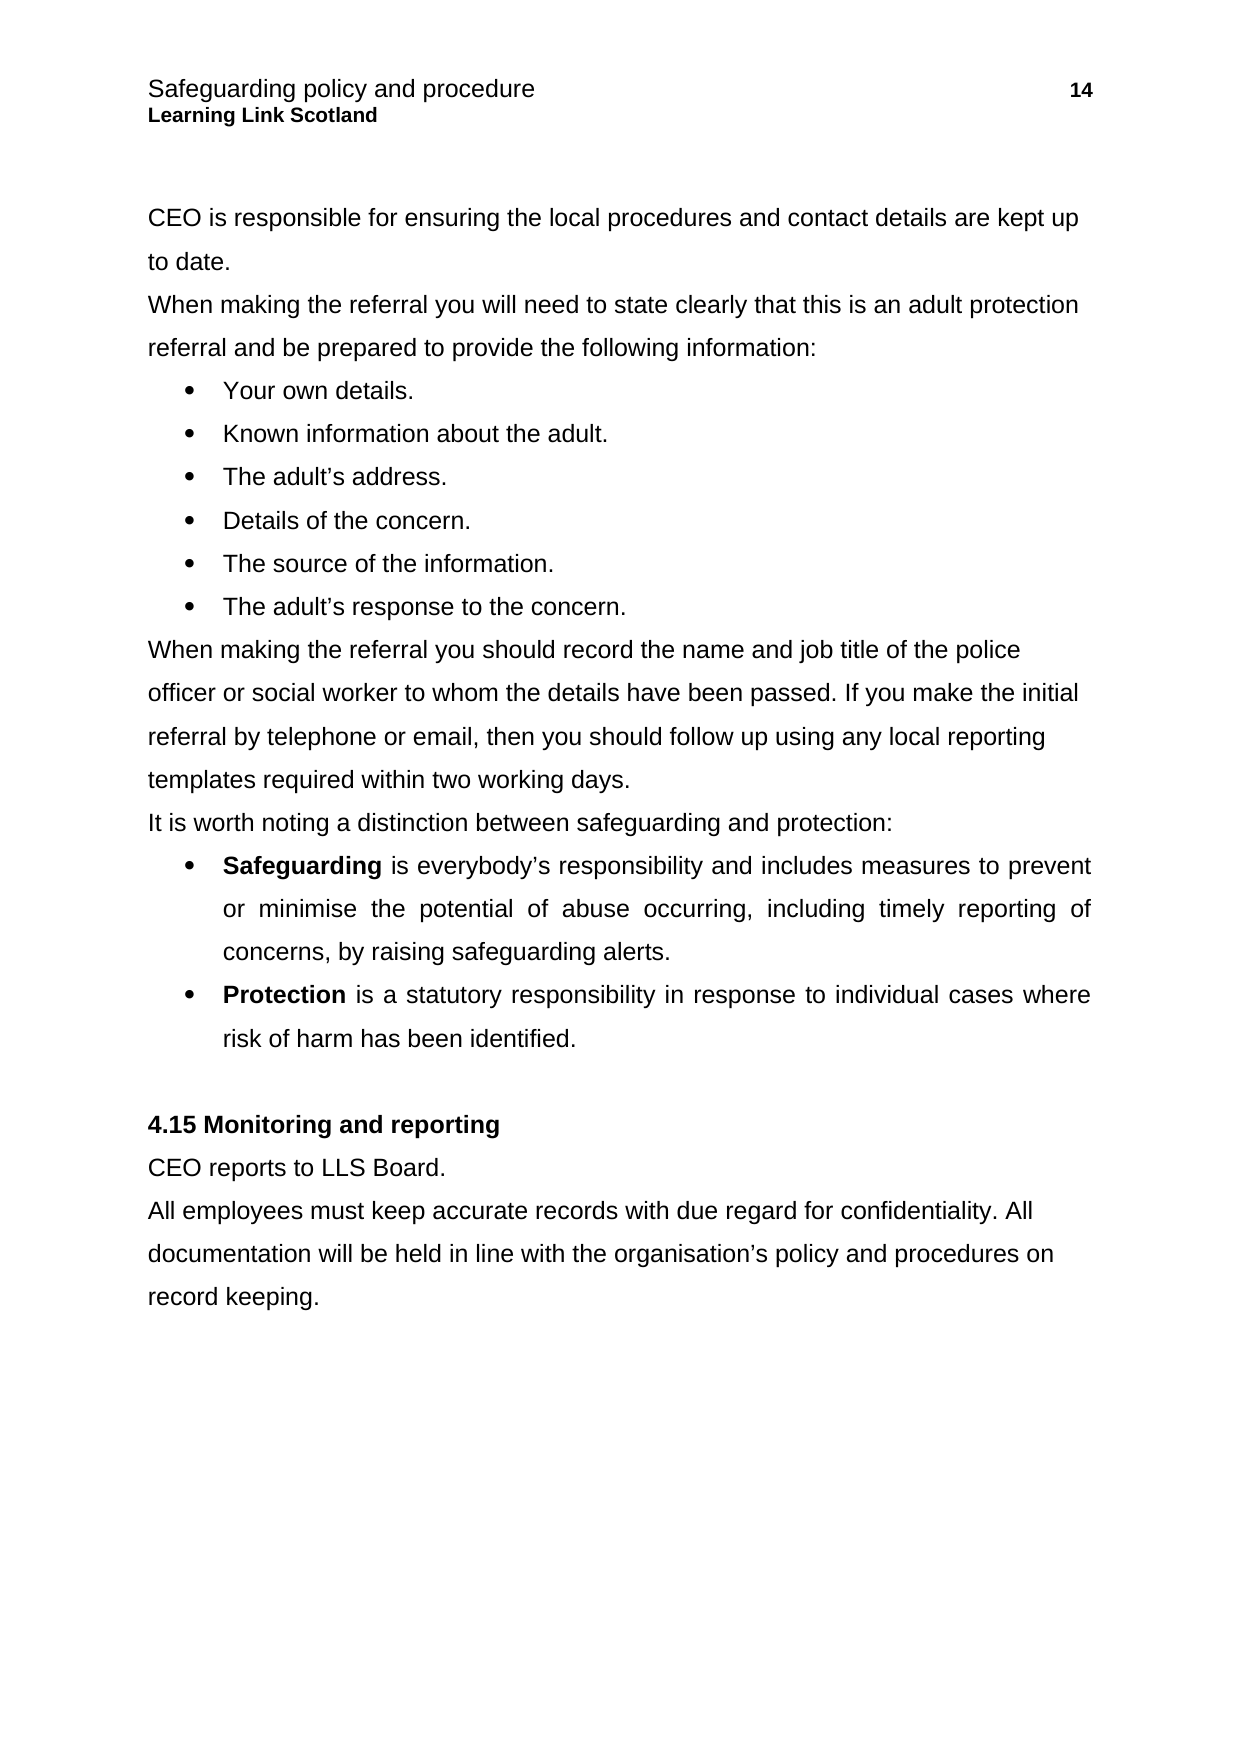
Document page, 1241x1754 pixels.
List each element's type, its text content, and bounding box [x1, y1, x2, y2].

list The adult’s response to the concern. [185, 592, 1092, 621]
list Details of the concern. [185, 506, 1092, 534]
list Protection is a statutory responsibility in response to individual cases where risk of harm has been identified. [185, 980, 1092, 1052]
list The source of the information. [185, 549, 1092, 578]
list Safeguarding is everybody’s responsibility and includes measures to prevent or minimise the potential of abuse occurring, including timely reporting of concerns, by raising safeguarding alerts. [185, 851, 1092, 966]
text All employees must keep accurate records with due regard for confidentiality. All documentation will be held in line with the organisation’s policy and procedures on record keeping. [148, 1196, 1092, 1311]
text It is worth noting a distinction between safeguarding and protection: [148, 808, 1092, 837]
list Known information about the adult. [185, 419, 1092, 448]
text When making the referral you will need to state clearly that this is an adult protection referral and be prepared to provide the following information: [148, 290, 1092, 362]
list Your own details. [185, 376, 1092, 405]
list The adult’s address. [185, 462, 1092, 491]
text 4.15 Monitoring and reporting [148, 1110, 1092, 1139]
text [148, 203, 1092, 275]
text When making the referral you should record the name and job title of the police officer or social worker to whom the details have been passed. If you make the initial referral by telephone or email, then you should follow up using any local reporting templates required within two working days. [148, 635, 1092, 793]
text CEO reports to LLS Board. [148, 1153, 1092, 1182]
